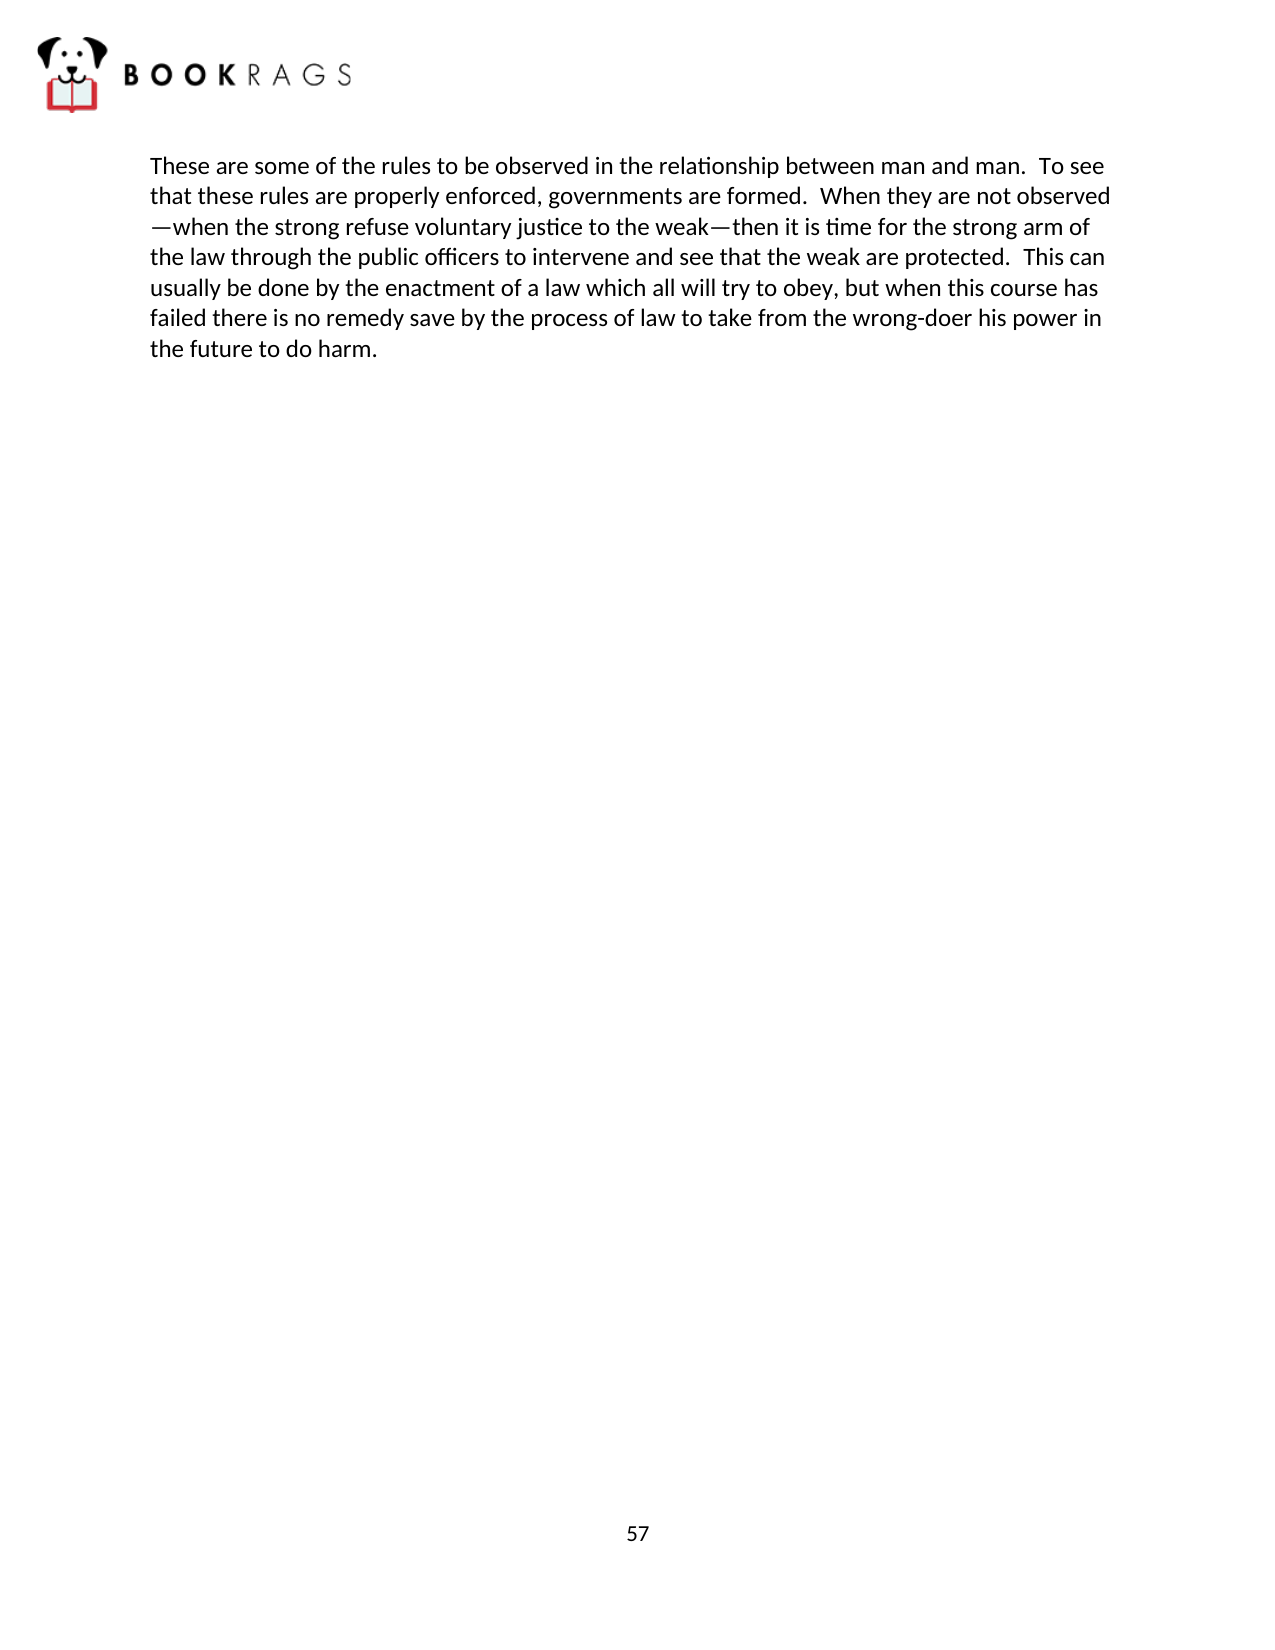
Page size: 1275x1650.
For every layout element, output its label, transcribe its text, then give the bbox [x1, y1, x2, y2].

picture [37, 37, 351, 113]
text These are some of the rules to be observed in the relationship between man and man. To see that these rules are properly enforced, governments are formed. When they are not observed—­when the strong refuse voluntary justice to the weak—­then it is time for the strong arm of the law through the public officers to intervene and see that the weak are protected. This can usually be done by the enactment of a law which all will try to obey, but when this course has failed there is no remedy save by the process of law to take from the wrong-doer his power in the future to do harm. [150, 150, 1125, 364]
